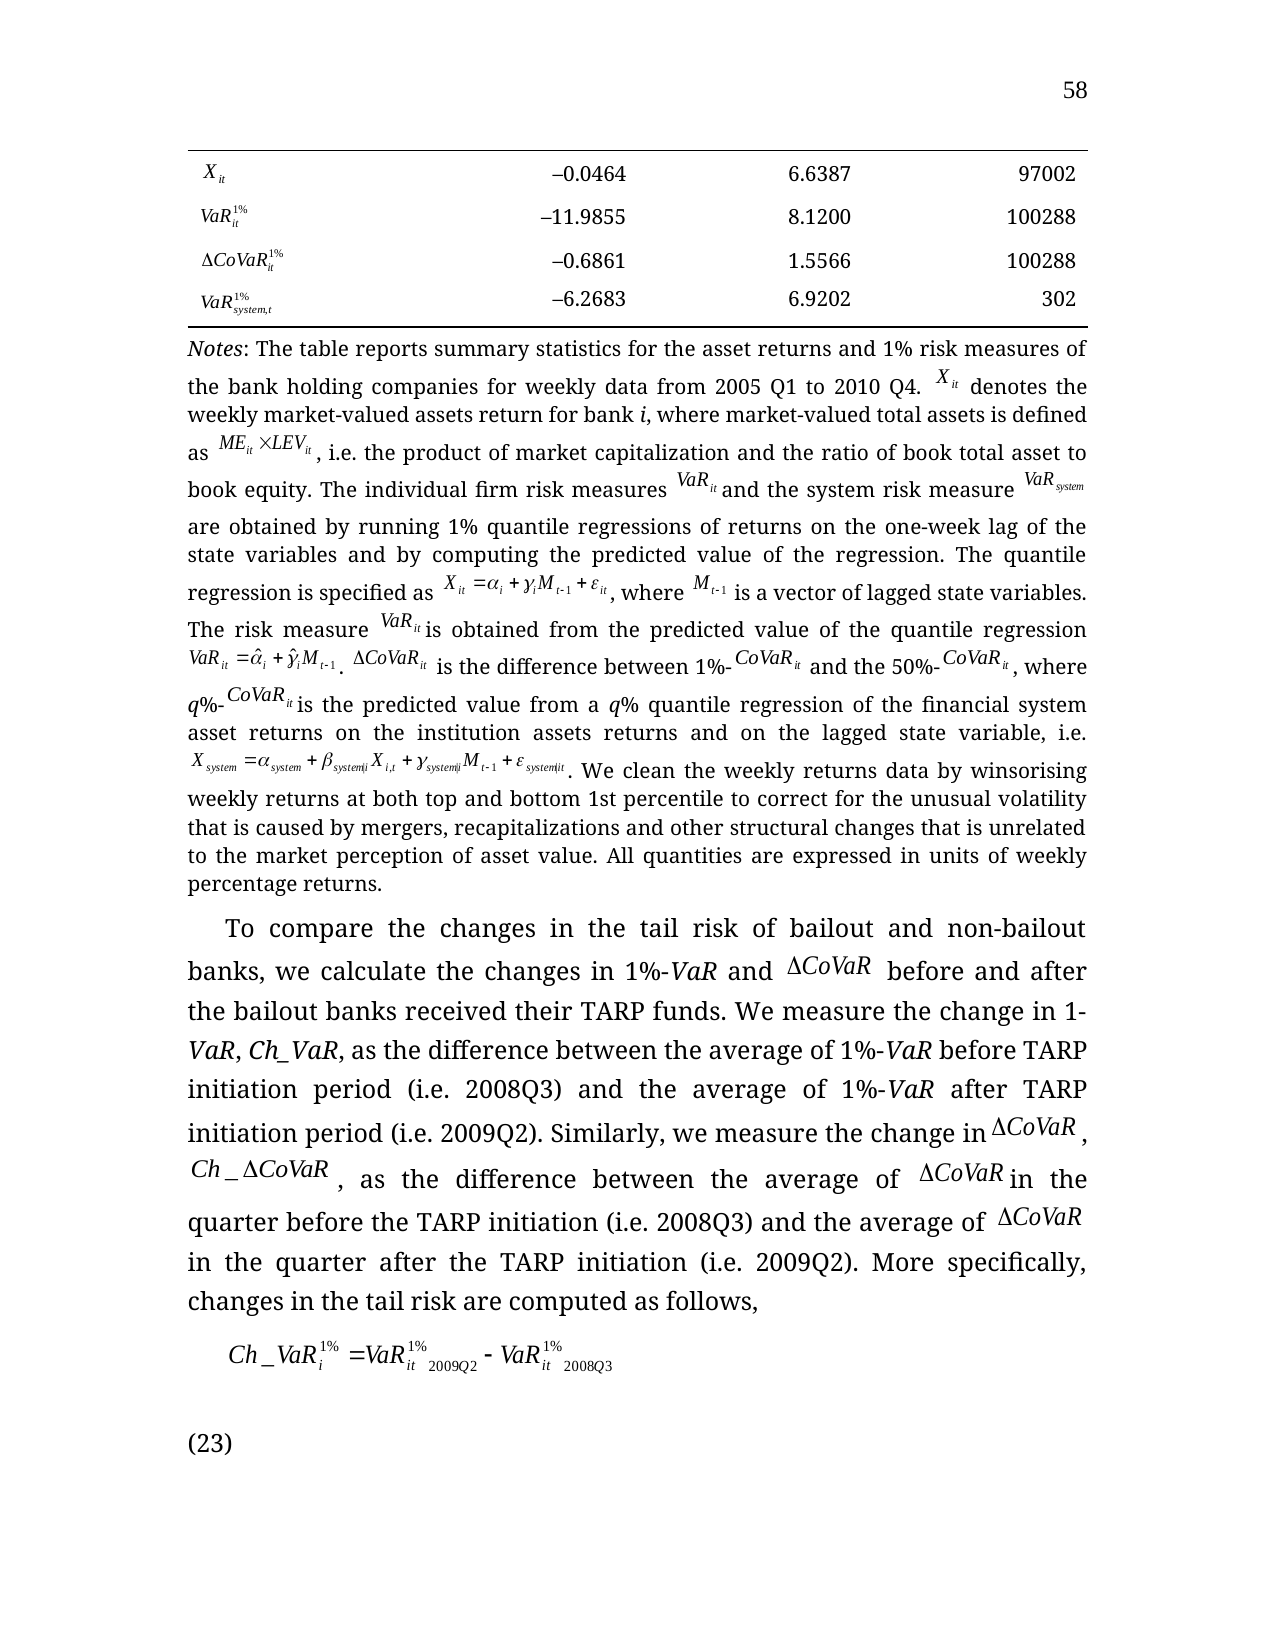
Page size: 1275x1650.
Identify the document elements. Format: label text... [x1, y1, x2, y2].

table_cell 1.5566 [638, 239, 862, 282]
table_cell [188, 151, 412, 195]
table_cell [188, 195, 412, 238]
table_cell –0.6861 [413, 239, 637, 282]
table_cell –0.0464 [413, 151, 637, 195]
table_cell –11.9855 [413, 195, 637, 238]
table_cell 302 [863, 282, 1087, 326]
table_cell 100288 [863, 195, 1087, 238]
table_cell –6.2683 [413, 282, 637, 326]
table_cell 6.6387 [638, 151, 862, 195]
text Notes: The table reports summary statistics for the asset returns and 1% risk measures of the bank holding companies for weekly data from 2005 Q1 to 2010 Q4. denotes the weekly market-valued assets return for bank i, where market-valued total assets is defined as , i.e. the product of market capitalization and the ratio of book total asset to book equity. The individual firm risk measures and the system risk measure are obtained by running 1% quantile regressions of returns on the one-week lag of the state variables and by computing the predicted value of the regression. The quantile regression is specified as , where is a vector of lagged state variables. The risk measure is obtained from the predicted value of the quantile regression . is the difference between 1%- and the 50%-, where q%-is the predicted value from a q% quantile regression of the financial system asset returns on the institution assets returns and on the lagged state variable, i.e. . We clean the weekly returns data by winsorising weekly returns at both top and bottom 1st percentile to correct for the unusual volatility that is caused by mergers, recapitalizations and other structural changes that is unrelated to the market perception of asset value. All quantities are expressed in units of weekly percentage returns. [187, 334, 1087, 898]
text To compare the changes in the tail risk of bailout and non-bailout banks, we calculate the changes in 1%-VaR and before and after the bailout banks received their TARP funds. We measure the change in 1-VaR, Ch_VaR, as the difference between the average of 1%-VaR before TARP initiation period (i.e. 2008Q3) and the average of 1%-VaR after TARP initiation period (i.e. 2009Q2). Similarly, we measure the change in,, as the difference between the average of in the quarter before the TARP initiation (i.e. 2008Q3) and the average of in the quarter after the TARP initiation (i.e. 2009Q2). More specifically, changes in the tail risk are computed as follows, [187, 910, 1087, 1317]
text (23) [187, 1335, 1087, 1459]
table_cell 100288 [863, 239, 1087, 282]
table_cell [188, 282, 412, 326]
table_cell [188, 239, 412, 282]
table_cell 8.1200 [638, 195, 862, 238]
table_cell 6.9202 [638, 282, 862, 326]
table_cell 97002 [863, 151, 1087, 195]
